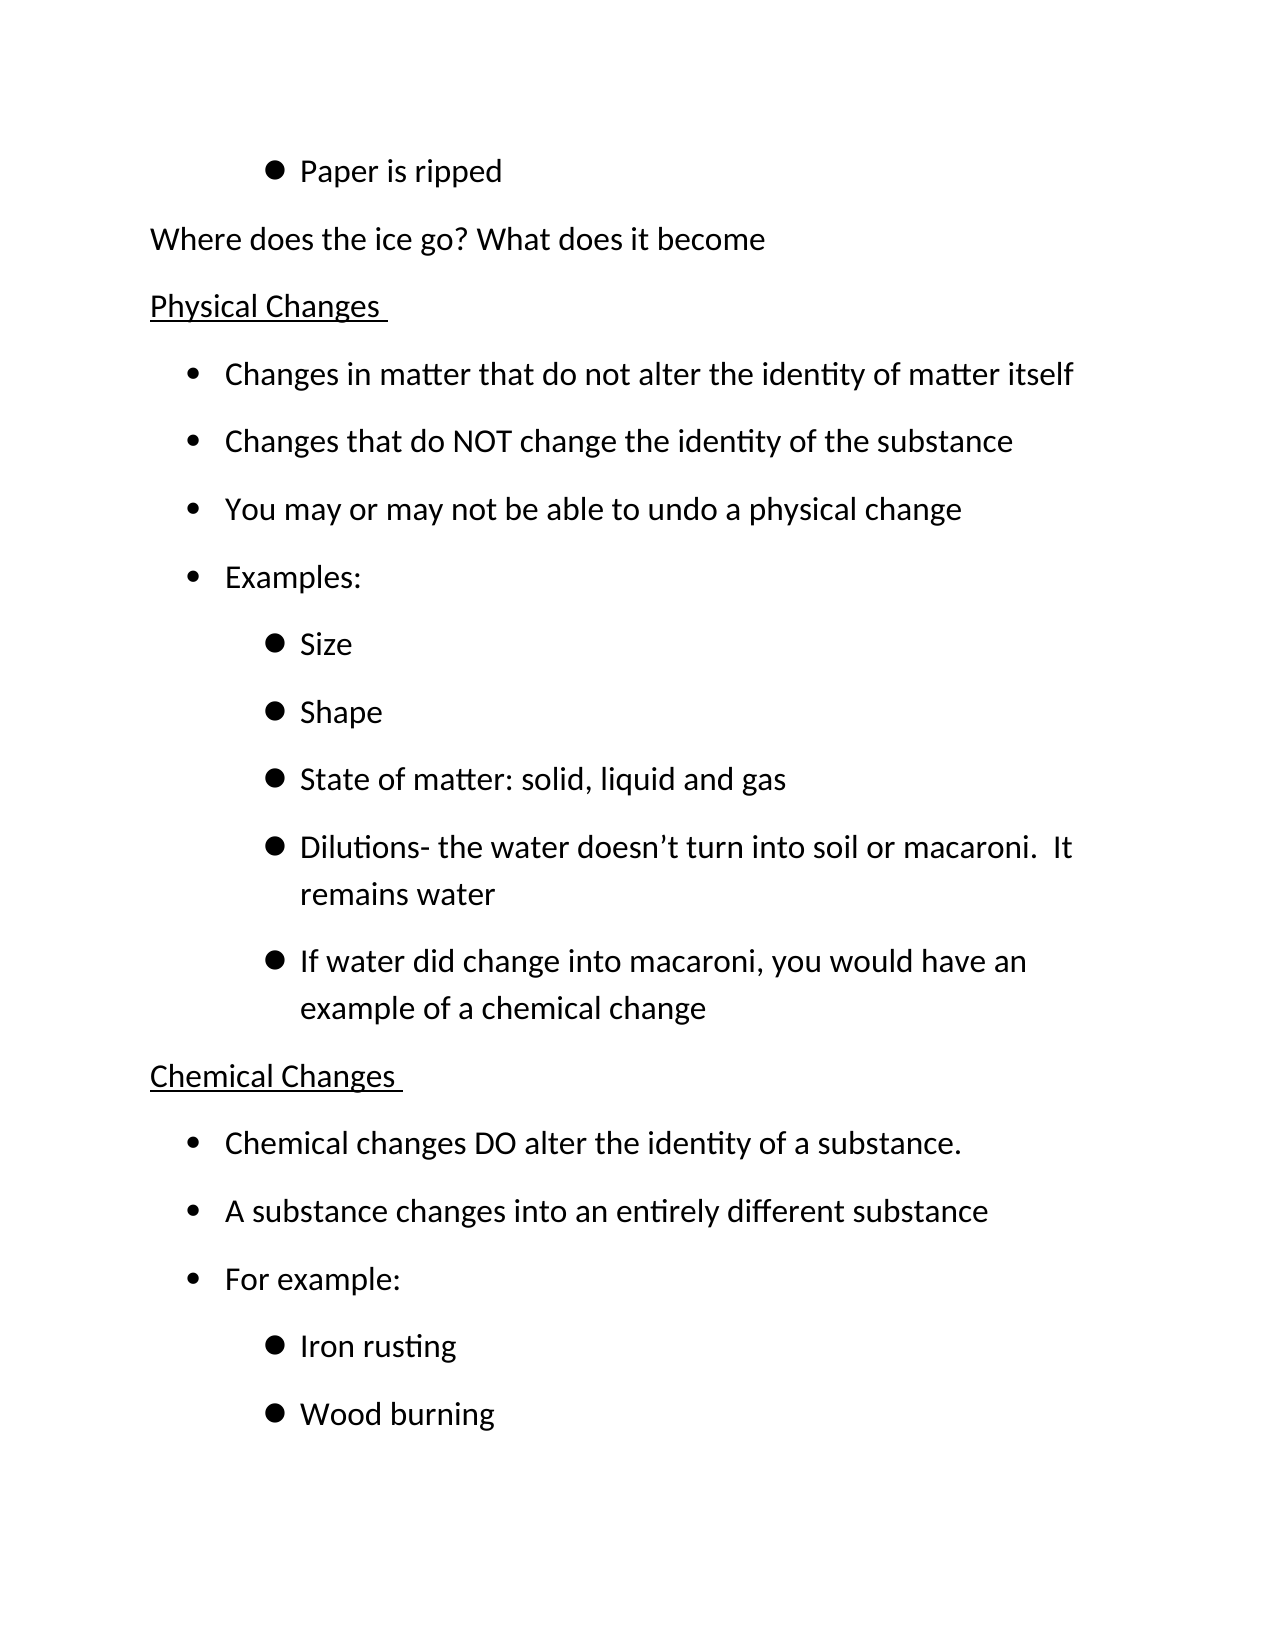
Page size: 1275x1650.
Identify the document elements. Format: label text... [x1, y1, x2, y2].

list Wood burning [262, 1393, 1125, 1433]
list For example: [187, 1258, 1125, 1298]
text Where does the ice go? What does it become [150, 218, 1125, 258]
text Chemical Changes [150, 1055, 1125, 1096]
list Paper is ripped [262, 150, 1125, 191]
list You may or may not be able to undo a physical change [187, 488, 1125, 529]
list If water did change into macaroni, you would have an example of a chemical change [262, 940, 1125, 1028]
list Iron rusting [262, 1325, 1125, 1366]
list Changes in matter that do not alter the identity of matter itself [187, 353, 1125, 393]
list Size [262, 623, 1125, 664]
list Changes that do NOT change the identity of the substance [187, 420, 1125, 461]
list A substance changes into an entirely different substance [187, 1190, 1125, 1231]
list Shape [262, 691, 1125, 732]
list State of matter: solid, liquid and gas [262, 758, 1125, 799]
list Examples: [187, 556, 1125, 596]
list Dilutions- the water doesn’t turn into soil or macaroni. It remains water [262, 826, 1125, 913]
list Chemical changes DO alter the identity of a substance. [187, 1122, 1125, 1163]
text Physical Changes [150, 285, 1125, 326]
